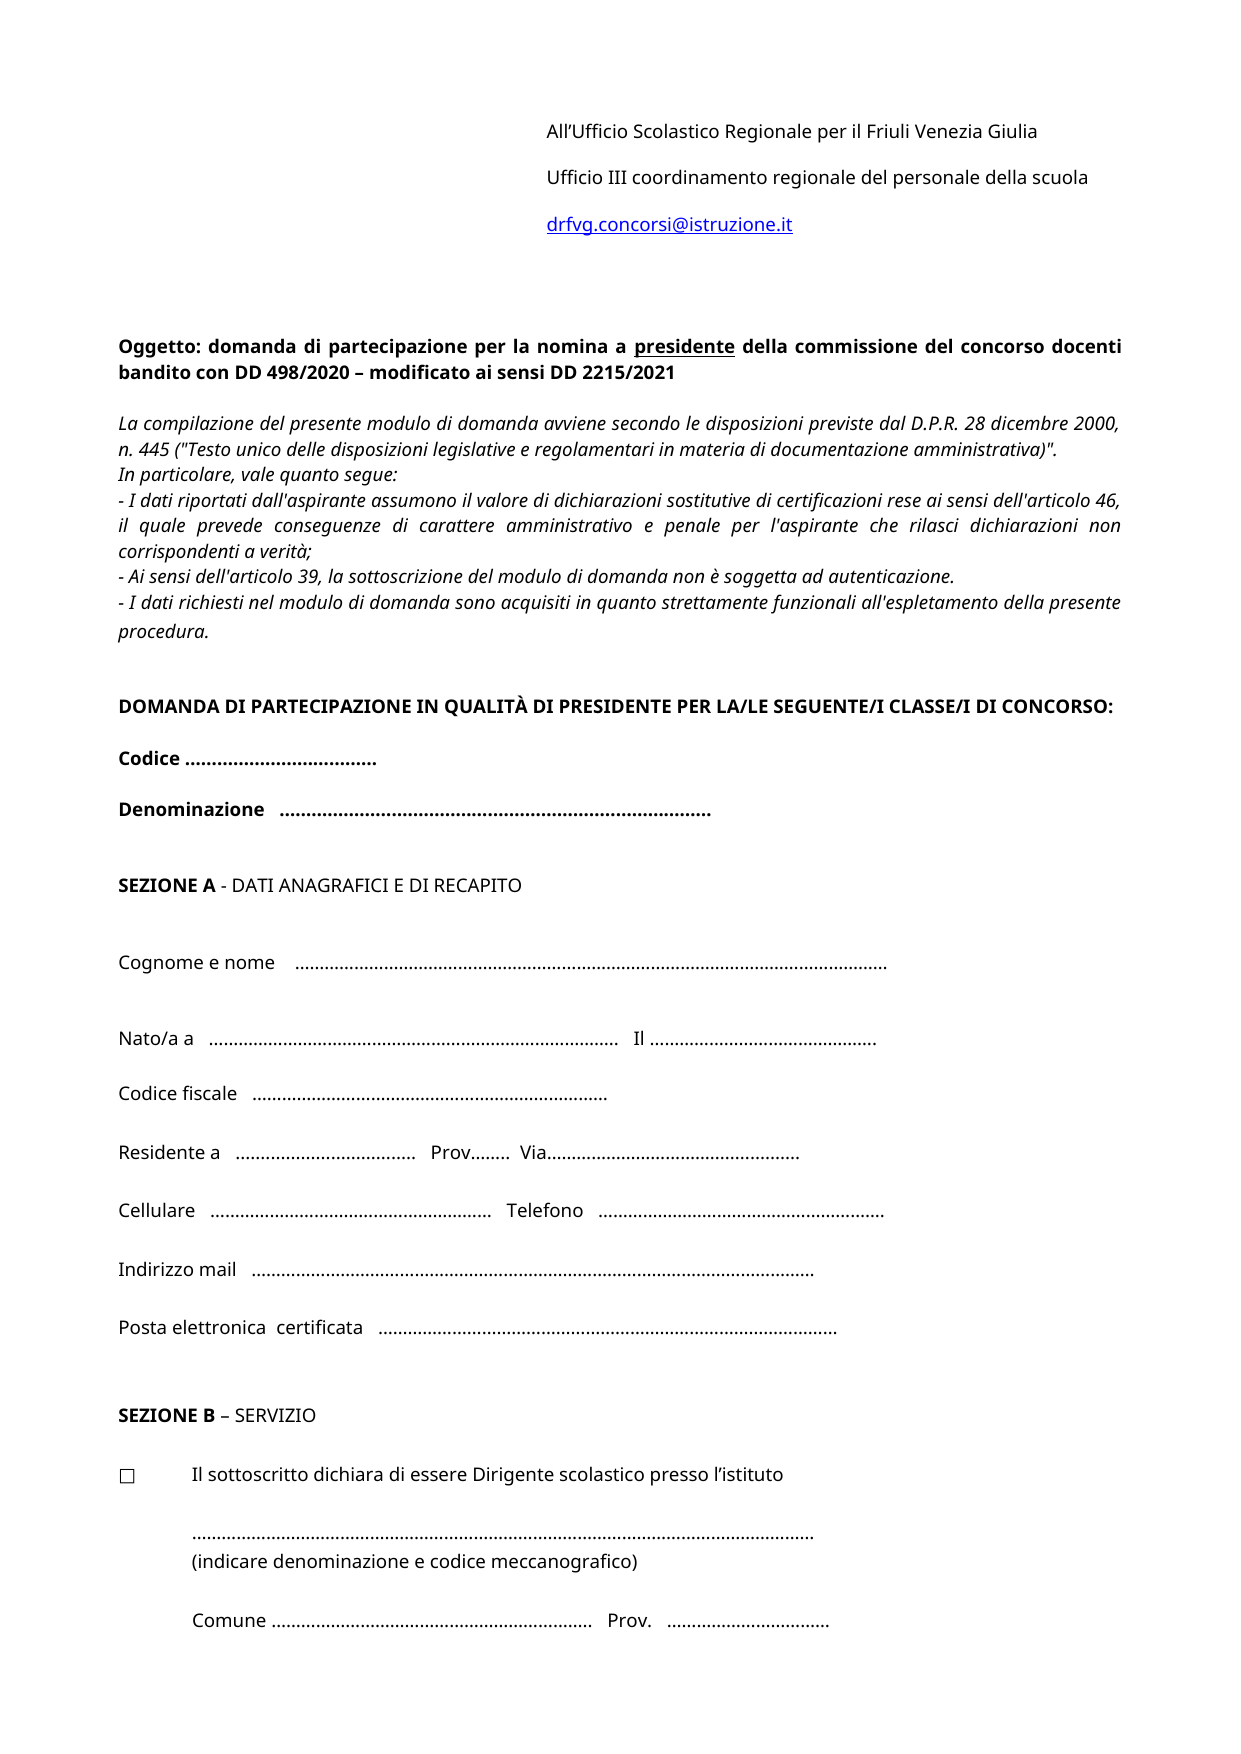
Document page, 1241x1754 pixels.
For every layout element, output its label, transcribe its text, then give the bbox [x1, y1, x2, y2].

text SEZIONE B – SERVIZIO [118, 1402, 1122, 1428]
text All’Ufficio Scolastico Regionale per il Friuli Venezia Giulia [546, 118, 1122, 144]
text drfvg.concorsi@istruzione.it [546, 211, 1122, 236]
text Indirizzo mail …………………………………………………………………………………………………… [118, 1256, 1122, 1282]
text Codice fiscale ……………………………………………………………… [118, 1080, 1122, 1106]
text - I dati riportati dall'aspirante assumono il valore di dichiarazioni sostitutive di certificazioni rese ai sensi dell'articolo 46, il quale prevede conseguenze di carattere amministrativo e penale per l'aspirante che rilasci dichiarazioni non corrispondenti a verità; [118, 487, 1122, 563]
text SEZIONE A - DATI ANAGRAFICI E DI RECAPITO [118, 872, 1122, 898]
text Codice ……………………………… [118, 745, 1122, 770]
text (indicare denominazione e codice meccanografico) [192, 1549, 1122, 1574]
text ……………………………………………………………………………………………………………… [192, 1519, 1122, 1545]
text - Ai sensi dell'articolo 39, la sottoscrizione del modulo di domanda non è soggetta ad autenticazione. [118, 563, 1122, 589]
text DOMANDA DI PARTECIPAZIONE IN QUALITÀ DI PRESIDENTE PER LA/LE SEGUENTE/I CLASSE/I DI CONCORSO: [118, 694, 1122, 719]
text Posta elettronica certificata ………………………………………………………………………………… [118, 1314, 1122, 1340]
text Denominazione ……………………………………………………………………… [118, 796, 1122, 821]
text Ufficio III coordinamento regionale del personale della scuola [546, 164, 1122, 190]
text - I dati richiesti nel modulo di domanda sono acquisiti in quanto strettamente funzionali all'espletamento della presente procedura. [118, 589, 1122, 644]
text La compilazione del presente modulo di domanda avviene secondo le disposizioni previste dal D.P.R. 28 dicembre 2000, n. 445 ("Testo unico delle disposizioni legislative e regolamentari in materia di documentazione amministrativa)". [118, 410, 1122, 461]
text Oggetto: domanda di partecipazione per la nomina a presidente della commissione del concorso docenti bandito con DD 498/2020 – modificato ai sensi DD 2215/2021 [118, 334, 1122, 385]
text □ Il sottoscritto dichiara di essere Dirigente scolastico presso l’istituto [118, 1461, 1122, 1486]
text Residente a .................................... Prov…….. Via…………………………….................. [118, 1139, 1122, 1164]
text Comune ……………………………………………………….. Prov. …………………………… [118, 1607, 1122, 1633]
text Cellulare ………………………………………………… Telefono …………………………………………………. [118, 1197, 1122, 1223]
text In particolare, vale quanto segue: [118, 461, 1122, 487]
text Cognome e nome ………………………………………………………………………………………………………… [118, 949, 1122, 974]
text Nato/a a ……………………………………………………………………….. Il ………………………………………. [118, 1026, 1122, 1051]
